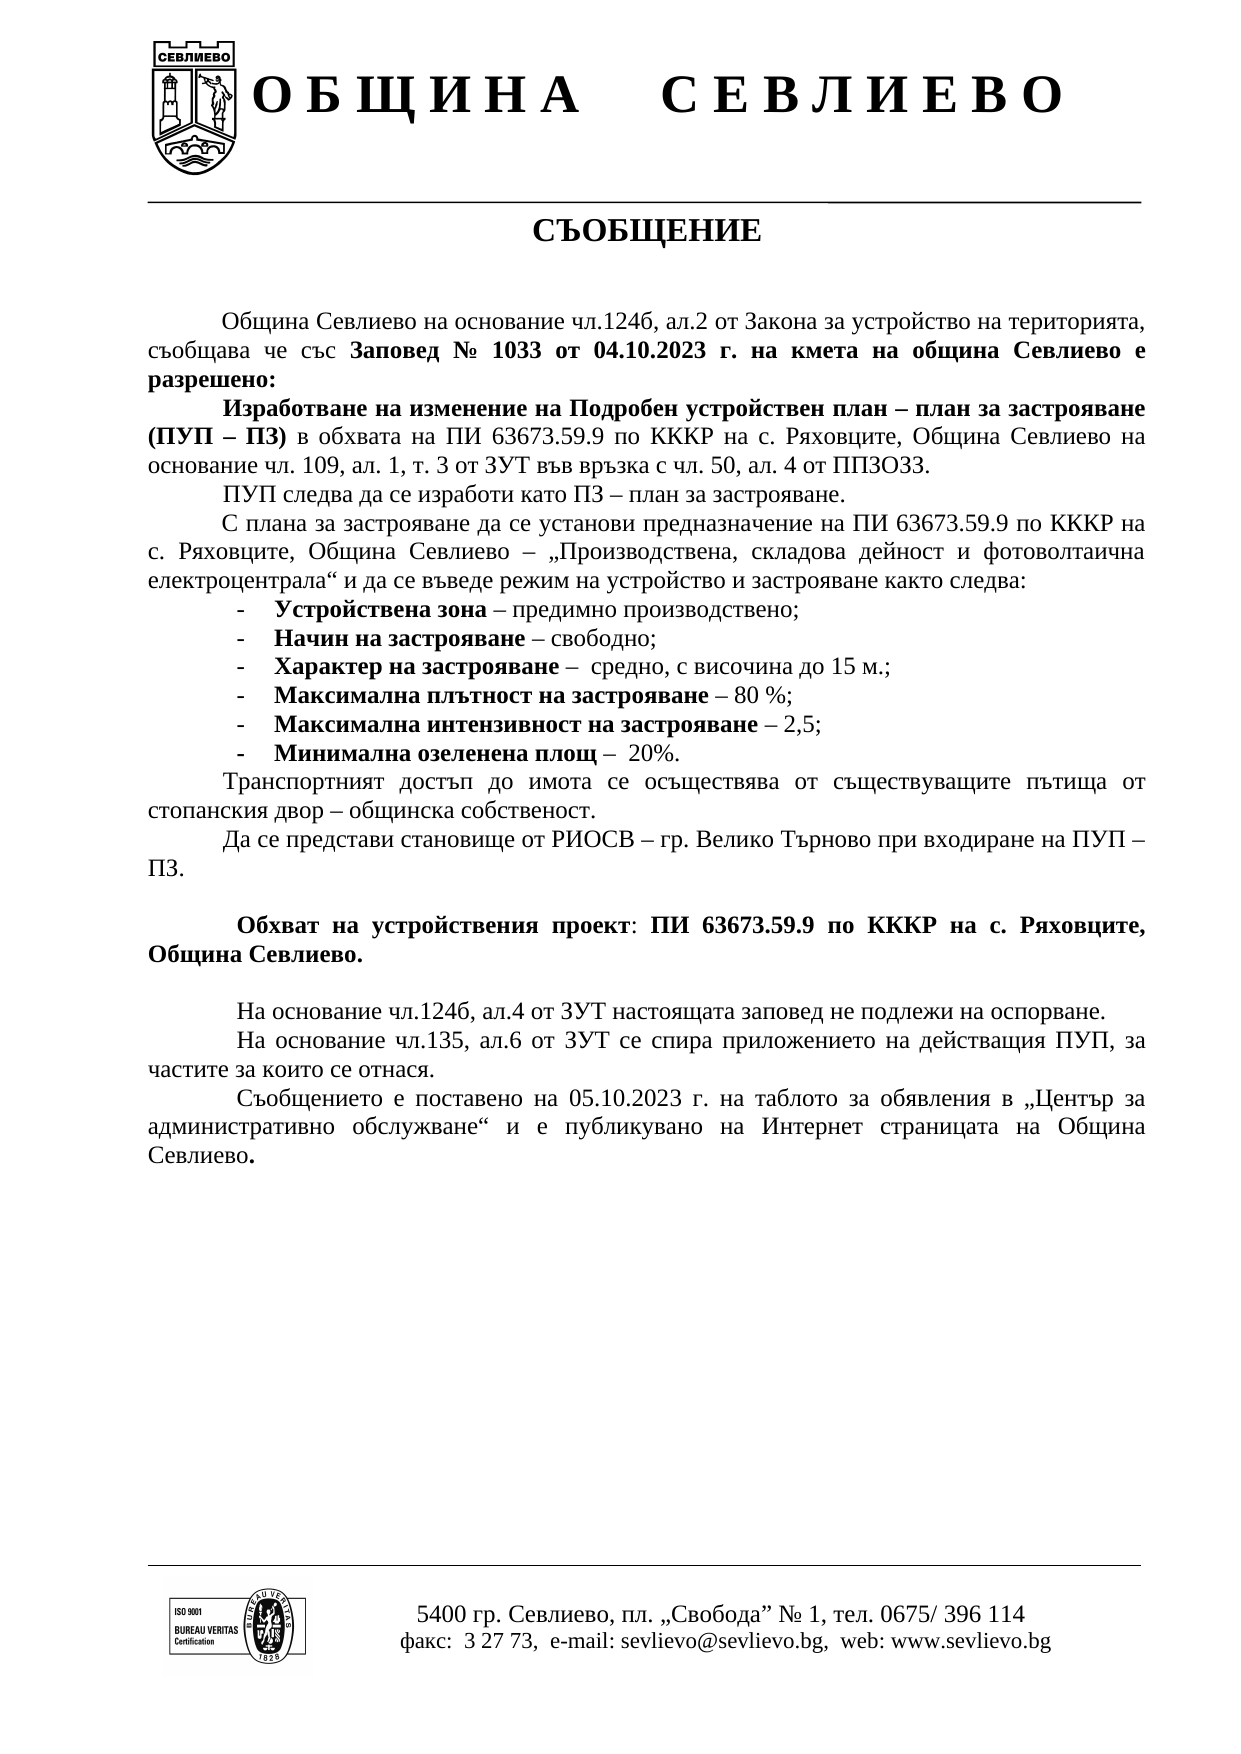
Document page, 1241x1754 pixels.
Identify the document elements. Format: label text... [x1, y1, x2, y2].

text Община Севлиево на основание чл.124б, ал.2 от Закона за устройство на територията, съобщава че със Заповед № 1033 от 04.10.2023 г. на кмета на община Севлиево е разрешено: [148, 306, 1146, 393]
text С плана за застрояване да се установи предназначение на ПИ 63673.59.9 по КККР на с. Ряховците, Община Севлиево – „Производствена, складова дейност и фотоволтаична електроцентрала“ и да се въведе режим на устройство и застрояване както следва: [148, 508, 1146, 594]
list Максимална плътност на застрояване – 80 %; [236, 680, 1146, 709]
list Минимална озеленена площ – 20%. [236, 738, 1146, 766]
picture [162, 1577, 314, 1677]
text На основание чл.135, ал.6 от ЗУТ се спира приложението на действащия ПУП, за частите за които се отнася. [148, 1025, 1146, 1083]
text Да се представи становище от РИОСВ – гр. Велико Търново при входиране на ПУП – ПЗ. [148, 824, 1146, 881]
text Изработване на изменение на Подробен устройствен план – план за застрояване (ПУП – ПЗ) в обхвата на ПИ 63673.59.9 по КККР на с. Ряховците, Община Севлиево на основание чл. 109, ал. 1, т. 3 от ЗУТ във връзка с чл. 50, ал. 4 от ППЗОЗЗ. [148, 393, 1146, 479]
list Максимална интензивност на застрояване – 2,5; [236, 709, 1146, 738]
text ПУП следва да се изработи като ПЗ – план за застрояване. [148, 479, 1146, 508]
list Начин на застрояване – свободно; [236, 623, 1146, 651]
text Обхват на устройствения проект: ПИ 63673.59.9 по КККР на с. Ряховците, Община Севлиево. [148, 910, 1146, 968]
picture [150, 39, 238, 176]
list Характер на застрояване – средно, с височина до 15 м.; [236, 651, 1146, 680]
list Устройствена зона – предимно производствено; [236, 594, 1146, 623]
text На основание чл.124б, ал.4 от ЗУТ настоящата заповед не подлежи на оспорване. [148, 996, 1146, 1025]
text СЪОБЩЕНИЕ [148, 211, 1146, 249]
text Транспортният достъп до имота се осъществява от съществуващите пътища от стопанския двор – общинска собственост. [148, 766, 1146, 824]
text Съобщението е поставено на 05.10.2023 г. на таблото за обявления в „Център за административно обслужване“ и е публикувано на Интернет страницата на Община Севлиево. [148, 1083, 1146, 1169]
